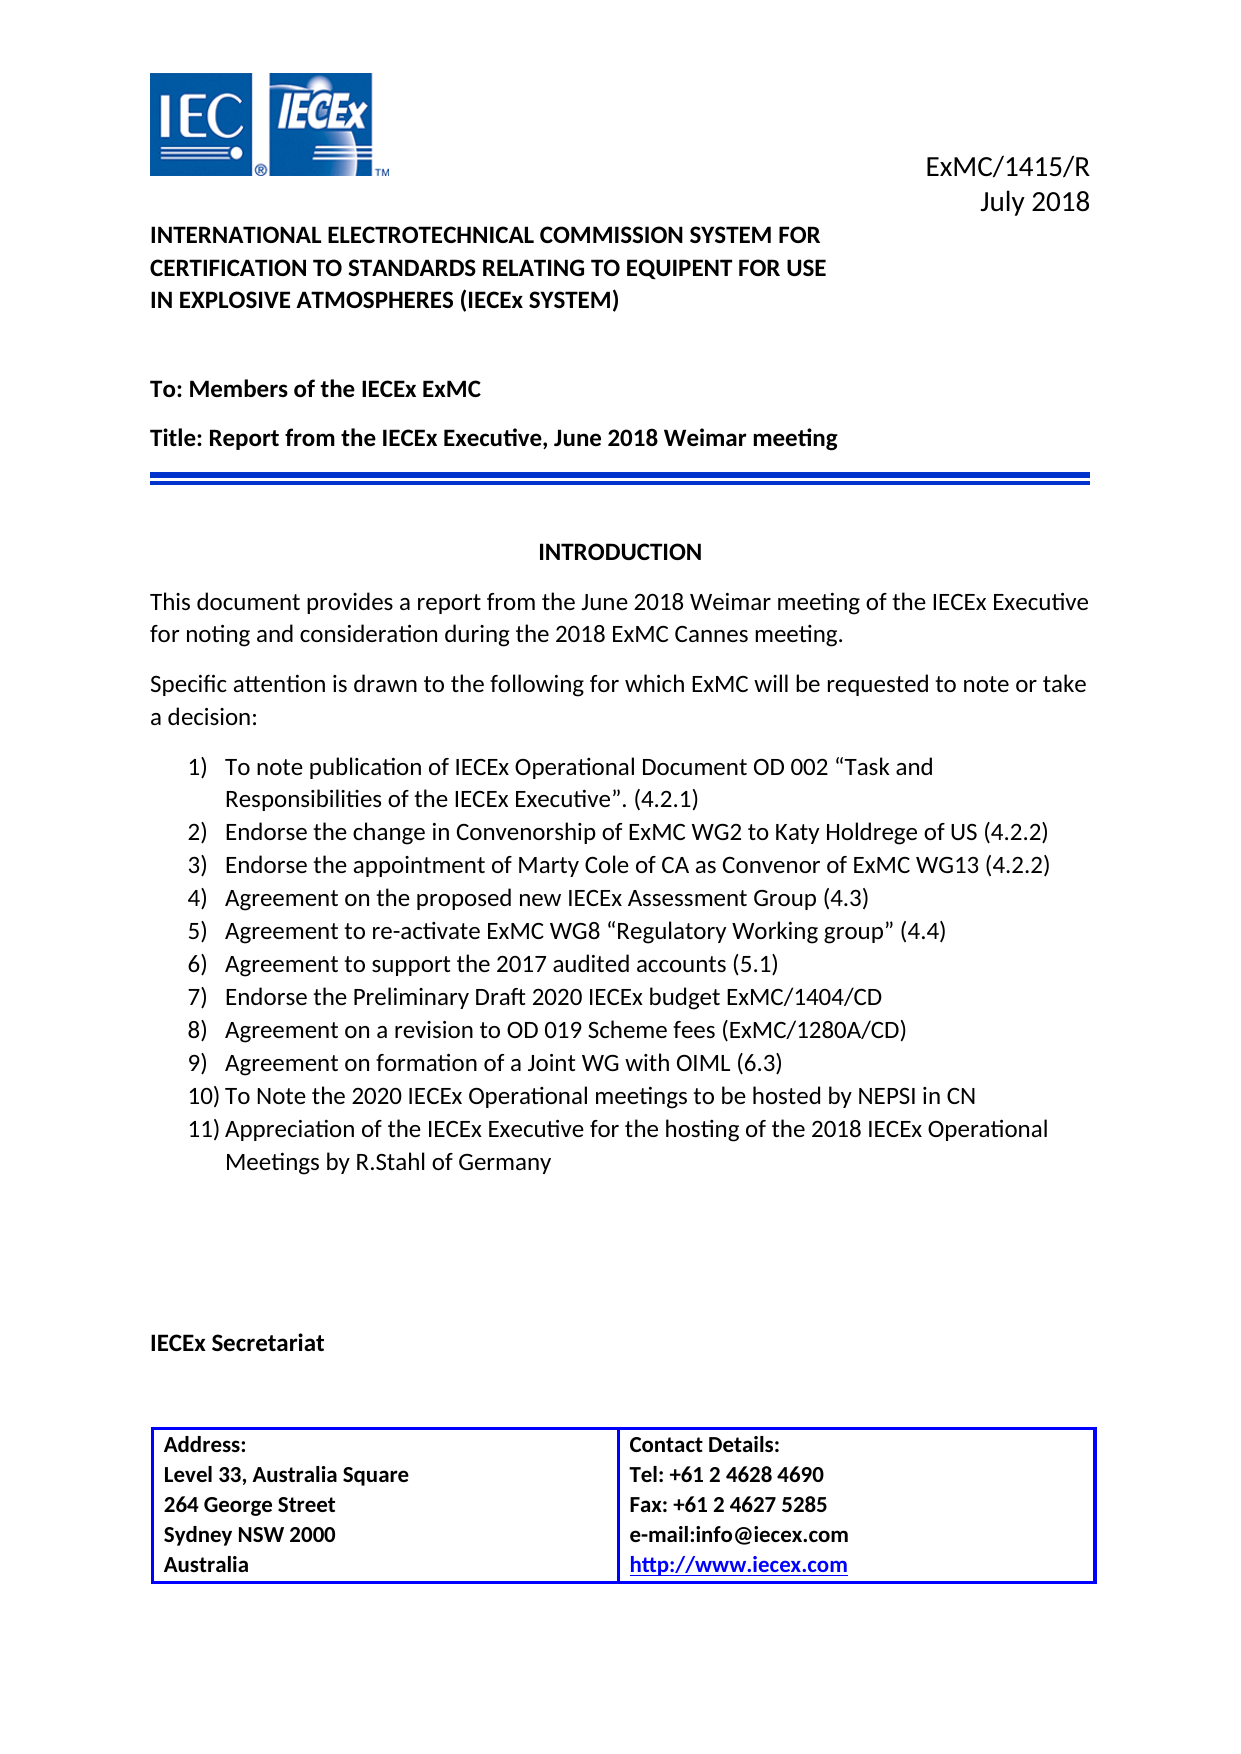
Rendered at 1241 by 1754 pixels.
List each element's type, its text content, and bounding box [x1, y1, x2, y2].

list Agreement on a revision to OD 019 Scheme fees (ExMC/1280A/CD) [187, 1014, 1090, 1044]
list Agreement to support the 2017 audited accounts (5.1) [187, 948, 1090, 979]
list Endorse the appointment of Marty Cole of CA as Convenor of ExMC WG13 (4.2.2) [187, 849, 1090, 880]
text IECEx Secretariat [150, 1327, 1033, 1358]
picture [150, 73, 389, 176]
text To: Members of the IECEx ExMC [150, 373, 1090, 403]
list To Note the 2020 IECEx Operational meetings to be hosted by NEPSI in CN [187, 1080, 1090, 1110]
list Agreement on formation of a Joint WG with OIML (6.3) [187, 1047, 1090, 1077]
list Endorse the Preliminary Draft 2020 IECEx budget ExMC/1404/CD [187, 981, 1090, 1012]
list Appreciation of the IECEx Executive for the hosting of the 2018 IECEx Operational Meetings by R.Stahl of Germany [187, 1113, 1090, 1176]
text INTERNATIONAL ELECTROTECHNICAL COMMISSION SYSTEM FOR CERTIFICATION TO STANDARDS RELATING TO EQUIPENT FOR USE IN EXPLOSIVE ATMOSPHERES (IECEx SYSTEM) [150, 219, 1090, 315]
list Agreement on the proposed new IECEx Assessment Group (4.3) [187, 882, 1090, 913]
list Endorse the change in Convenorship of ExMC WG2 to Katy Holdrege of US (4.2.2) [187, 817, 1090, 847]
list Agreement to re-activate ExMC WG8 “Regulatory Working group” (4.4) [187, 915, 1090, 946]
table_header Contact Details: Tel: +61 2 4628 4690 Fax: +61 2 4627 5285 e-mail:info@iecex.com http://www.iecex.com [620, 1430, 1093, 1581]
text This document provides a report from the June 2018 Weimar meeting of the IECEx Executive for noting and consideration during the 2018 ExMC Cannes meeting. [150, 586, 1090, 649]
text INTRODUCTION [150, 536, 1090, 567]
text Specific attention is drawn to the following for which ExMC will be requested to note or take a decision: [150, 668, 1090, 732]
text Title: Report from the IECEx Executive, June 2018 Weimar meeting [150, 422, 1090, 453]
list To note publication of IECEx Operational Document OD 002 “Task and Responsibilities of the IECEx Executive”. (4.2.1) [187, 751, 1090, 814]
table_header Address: Level 33, Australia Square 264 George Street Sydney NSW 2000 Australia [154, 1430, 617, 1581]
